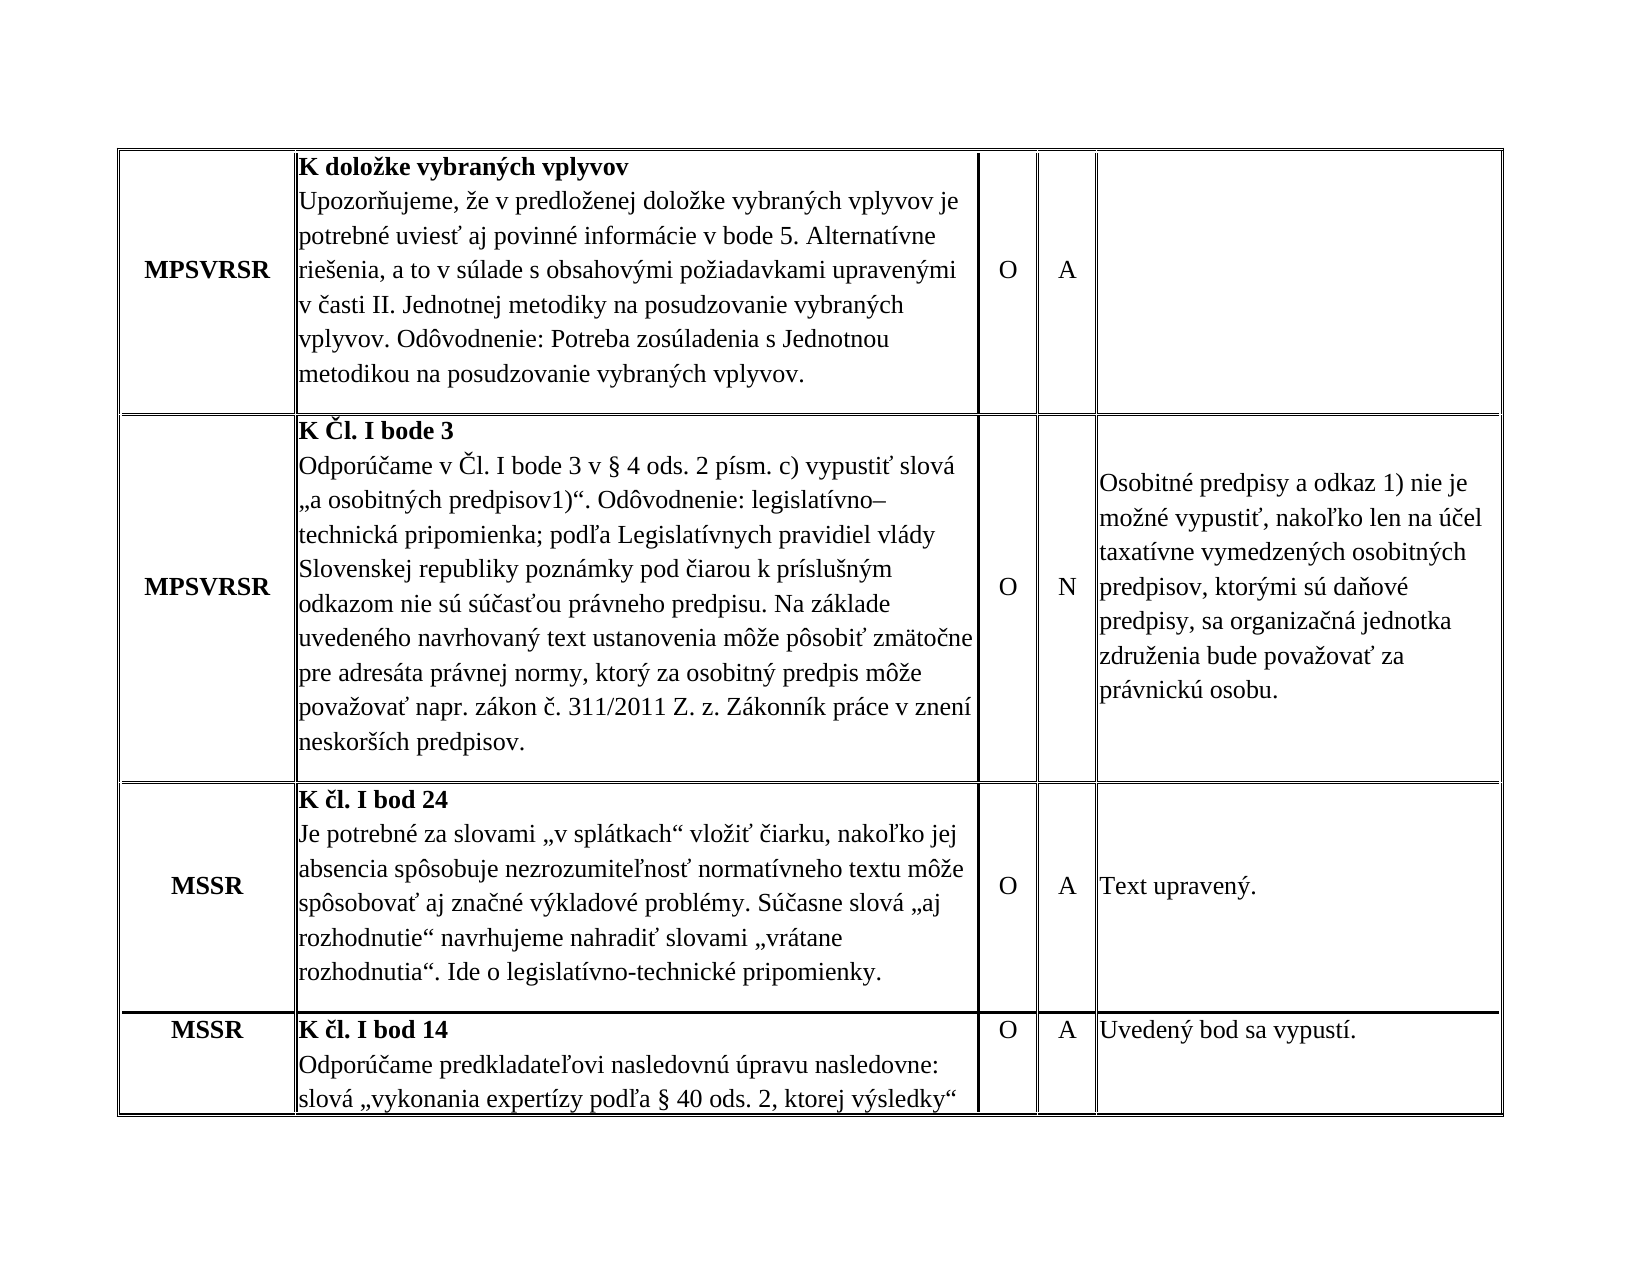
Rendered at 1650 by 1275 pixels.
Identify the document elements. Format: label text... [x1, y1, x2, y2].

table_cell Osobitné predpisy a odkaz 1) nie je možné vypustiť, nakoľko len na účel taxatívne vymedzených osobitných predpisov, ktorými sú daňové predpisy, sa organizačná jednotka združenia bude považovať za právnickú osobu. [1098, 412, 1501, 781]
table_cell A [1038, 151, 1097, 412]
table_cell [1097, 1011, 1501, 1113]
table_cell A [1039, 784, 1095, 1011]
table_cell N [1039, 416, 1095, 781]
table_cell O [978, 151, 1038, 412]
table_cell K Čl. I bode 3 Odporúčame v Čl. I bode 3 v § 4 ods. 2 písm. c) vypustiť slová „a osobitných predpisov1)“. Odôvodnenie: legislatívno–technická pripomienka; podľa Legislatívnych pravidiel vlády Slovenskej republiky poznámky pod čiarou k príslušným odkazom nie sú súčasťou právneho predpisu. Na základe uvedeného navrhovaný text ustanovenia môže pôsobiť zmätočne pre adresáta právnej normy, ktorý za osobitný predpis môže považovať napr. zákon č. 311/2011 Z. z. Zákonník práce v znení neskorších predpisov. [298, 416, 977, 781]
table_cell MSSR [118, 781, 296, 1011]
table_cell A [1038, 1014, 1097, 1113]
table_cell K čl. I bod 24 Je potrebné za slovami „v splátkach“ vložiť čiarku, nakoľko jej absencia spôsobuje nezrozumiteľnosť normatívneho textu môže spôsobovať aj značné výkladové problémy. Súčasne slová „aj rozhodnutie“ navrhujeme nahradiť slovami „vrátane rozhodnutia“. Ide o legislatívno-technické pripomienky. [298, 784, 977, 1011]
table_cell O [980, 416, 1036, 781]
table_cell MPSVRSR [118, 149, 296, 412]
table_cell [296, 1014, 978, 1113]
table_cell O [978, 1014, 1038, 1113]
table_cell O [980, 784, 1036, 1011]
table_cell Text upravený. [1097, 781, 1502, 1011]
table_cell MSSR [120, 1011, 296, 1113]
table_cell [1097, 151, 1501, 412]
table_cell K doložke vybraných vplyvov Upozorňujeme, že v predloženej doložke vybraných vplyvov je potrebné uviesť aj povinné informácie v bode 5. Alternatívne riešenia, a to v súlade s obsahovými požiadavkami upravenými v časti II. Jednotnej metodiky na posudzovanie vybraných vplyvov. Odôvodnenie: Potreba zosúladenia s Jednotnou metodikou na posudzovanie vybraných vplyvov. [296, 151, 978, 412]
table_cell MPSVRSR [120, 412, 294, 781]
